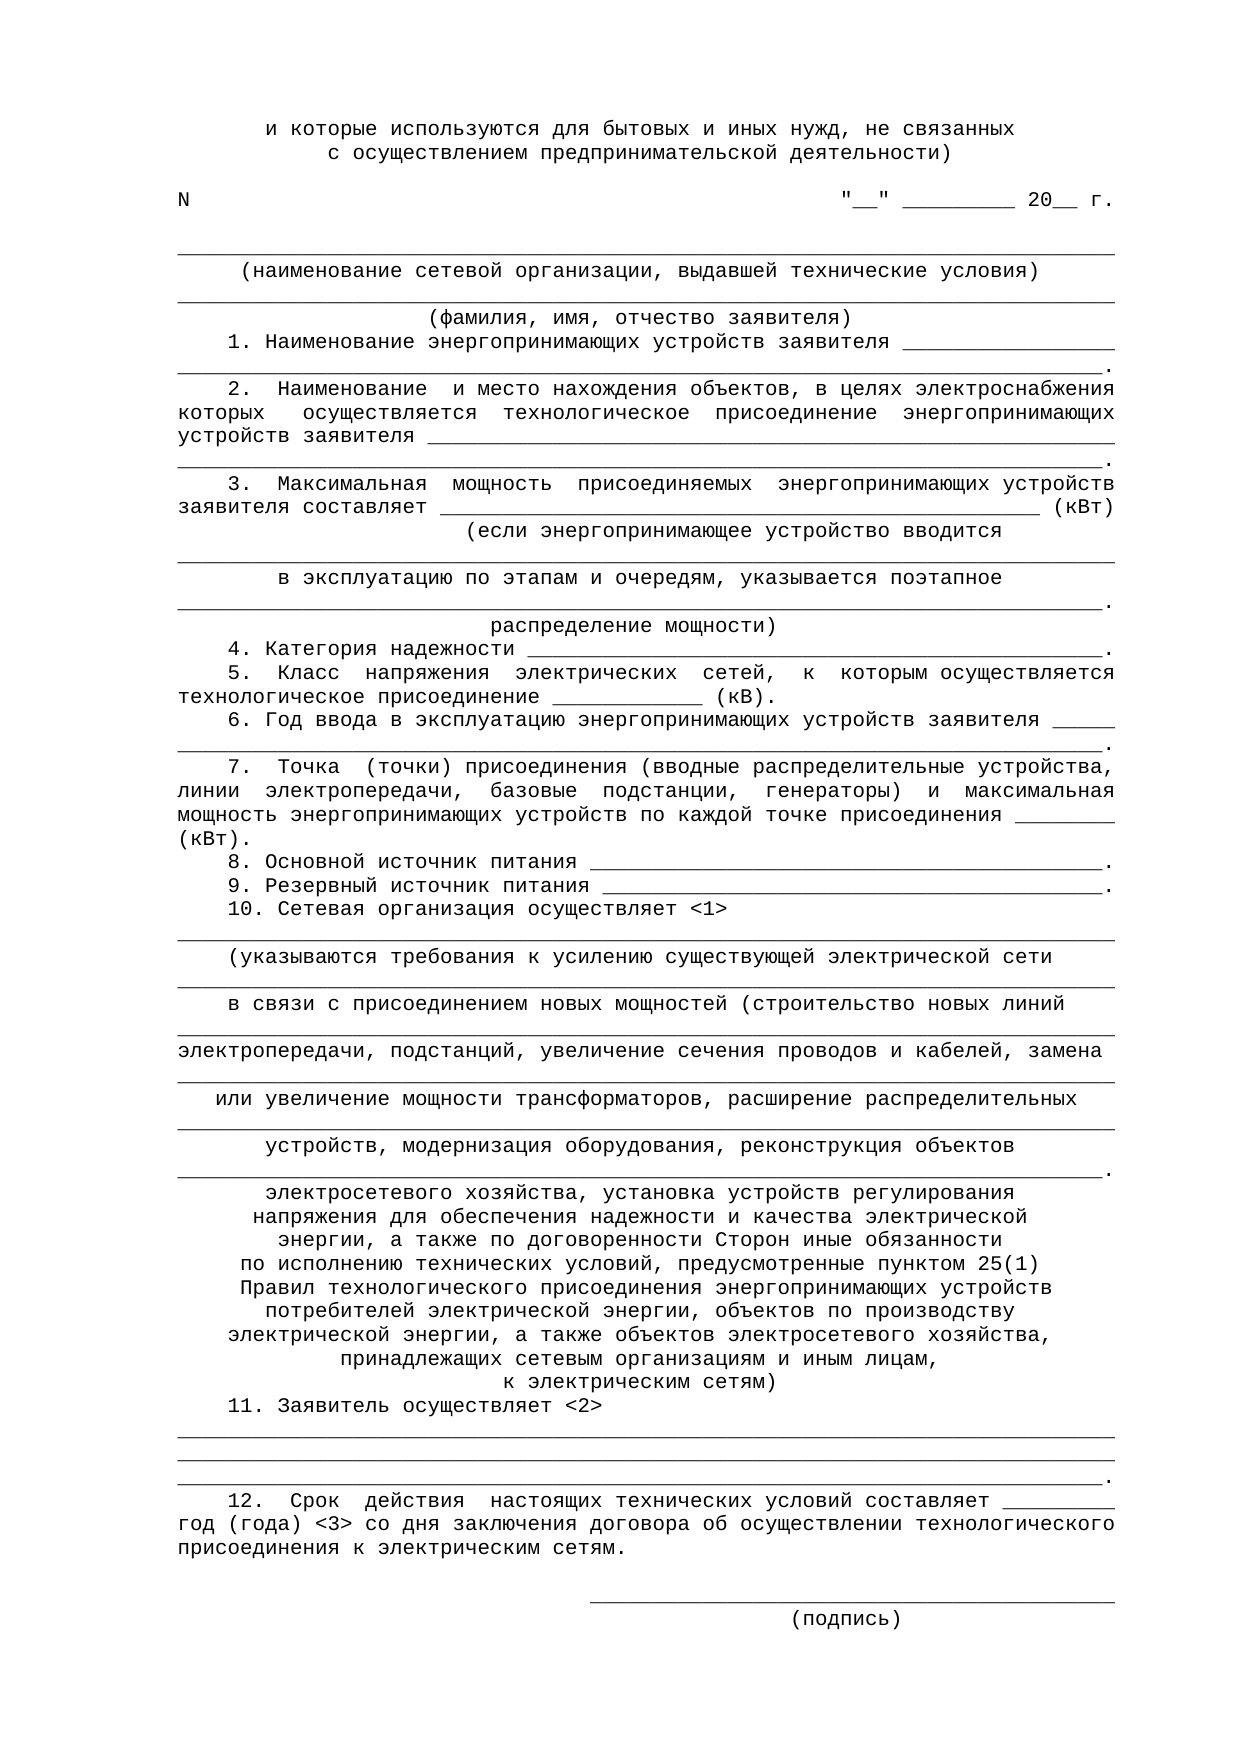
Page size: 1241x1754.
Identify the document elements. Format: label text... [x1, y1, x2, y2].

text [177, 1584, 1152, 1608]
text ___________________________________________________________________________ [177, 922, 1152, 946]
text которых осуществляется технологическое присоединение энергопринимающих [177, 402, 1152, 426]
text устройств заявителя _______________________________________________________ [177, 426, 1152, 449]
text __________________________________________________________________________. [177, 354, 1152, 378]
text линии электропередачи, базовые подстанции, генераторы) и максимальная [177, 780, 1152, 804]
text 2. Наименование и место нахождения объектов, в целях электроснабжения [177, 378, 1152, 402]
text ___________________________________________________________________________ [177, 1442, 1152, 1466]
text 10. Сетевая организация осуществляет <1> [177, 898, 1152, 922]
text электросетевого хозяйства, установка устройств регулирования [177, 1182, 1152, 1206]
text технологическое присоединение ____________ (кВ). [177, 686, 1152, 709]
text ___________________________________________________________________________ [177, 544, 1152, 567]
text ___________________________________________________________________________ [177, 1111, 1152, 1135]
text 1. Наименование энергопринимающих устройств заявителя _________________ [177, 331, 1152, 354]
text принадлежащих сетевым организациям и иным лицам, [177, 1348, 1152, 1371]
text распределение мощности) [177, 615, 1152, 638]
text мощность энергопринимающих устройств по каждой точке присоединения ________ [177, 804, 1152, 827]
text электропередачи, подстанций, увеличение сечения проводов и кабелей, замена [177, 1040, 1152, 1064]
text заявителя составляет ________________________________________________ (кВт) [177, 496, 1152, 520]
text ___________________________________________________________________________ [177, 284, 1152, 307]
text __________________________________________________________________________. [177, 449, 1152, 473]
text 9. Резервный источник питания ________________________________________. [177, 875, 1152, 898]
text (подпись) [177, 1608, 1152, 1631]
text с осуществлением предпринимательской деятельности) [177, 142, 1152, 165]
text и которые используются для бытовых и иных нужд, не связанных [177, 118, 1152, 142]
text ___________________________________________________________________________ [177, 969, 1152, 993]
text напряжения для обеспечения надежности и качества электрической [177, 1206, 1152, 1229]
text 4. Категория надежности ______________________________________________. [177, 638, 1152, 662]
text 5. Класс напряжения электрических сетей, к которым осуществляется [177, 662, 1152, 686]
text устройств, модернизация оборудования, реконструкция объектов [177, 1135, 1152, 1158]
text 3. Максимальная мощность присоединяемых энергопринимающих устройств [177, 473, 1152, 496]
text __________________________________________________________________________. [177, 1466, 1152, 1489]
text по исполнению технических условий, предусмотренные пунктом 25(1) [177, 1253, 1152, 1277]
text 6. Год ввода в эксплуатацию энергопринимающих устройств заявителя _____ [177, 709, 1152, 733]
text год (года) <3> со дня заключения договора об осуществлении технологического [177, 1513, 1152, 1537]
text ___________________________________________________________________________ [177, 1419, 1152, 1442]
text в связи с присоединением новых мощностей (строительство новых линий [177, 993, 1152, 1017]
text 8. Основной источник питания _________________________________________. [177, 851, 1152, 875]
text присоединения к электрическим сетям. [177, 1537, 1152, 1561]
text N "__" _________ 20__ г. [177, 189, 1152, 213]
text __________________________________________________________________________. [177, 1158, 1152, 1182]
text 11. Заявитель осуществляет <2> [177, 1395, 1152, 1419]
text __________________________________________________________________________. [177, 733, 1152, 757]
text Правил технологического присоединения энергопринимающих устройств [177, 1277, 1152, 1300]
text потребителей электрической энергии, объектов по производству [177, 1300, 1152, 1324]
text энергии, а также по договоренности Сторон иные обязанности [177, 1229, 1152, 1253]
text к электрическим сетям) [177, 1371, 1152, 1395]
text ___________________________________________________________________________ [177, 236, 1152, 260]
text 7. Точка (точки) присоединения (вводные распределительные устройства, [177, 757, 1152, 780]
text (если энергопринимающее устройство вводится [177, 520, 1152, 544]
text 12. Срок действия настоящих технических условий составляет _________ [177, 1489, 1152, 1513]
text (наименование сетевой организации, выдавшей технические условия) [177, 260, 1152, 284]
text ___________________________________________________________________________ [177, 1017, 1152, 1040]
text (кВт). [177, 827, 1152, 851]
text (указываются требования к усилению существующей электрической сети [177, 946, 1152, 969]
text электрической энергии, а также объектов электросетевого хозяйства, [177, 1324, 1152, 1348]
text ___________________________________________________________________________ [177, 1064, 1152, 1088]
text __________________________________________________________________________. [177, 591, 1152, 615]
text или увеличение мощности трансформаторов, расширение распределительных [177, 1088, 1152, 1111]
text в эксплуатацию по этапам и очередям, указывается поэтапное [177, 567, 1152, 591]
text (фамилия, имя, отчество заявителя) [177, 307, 1152, 331]
